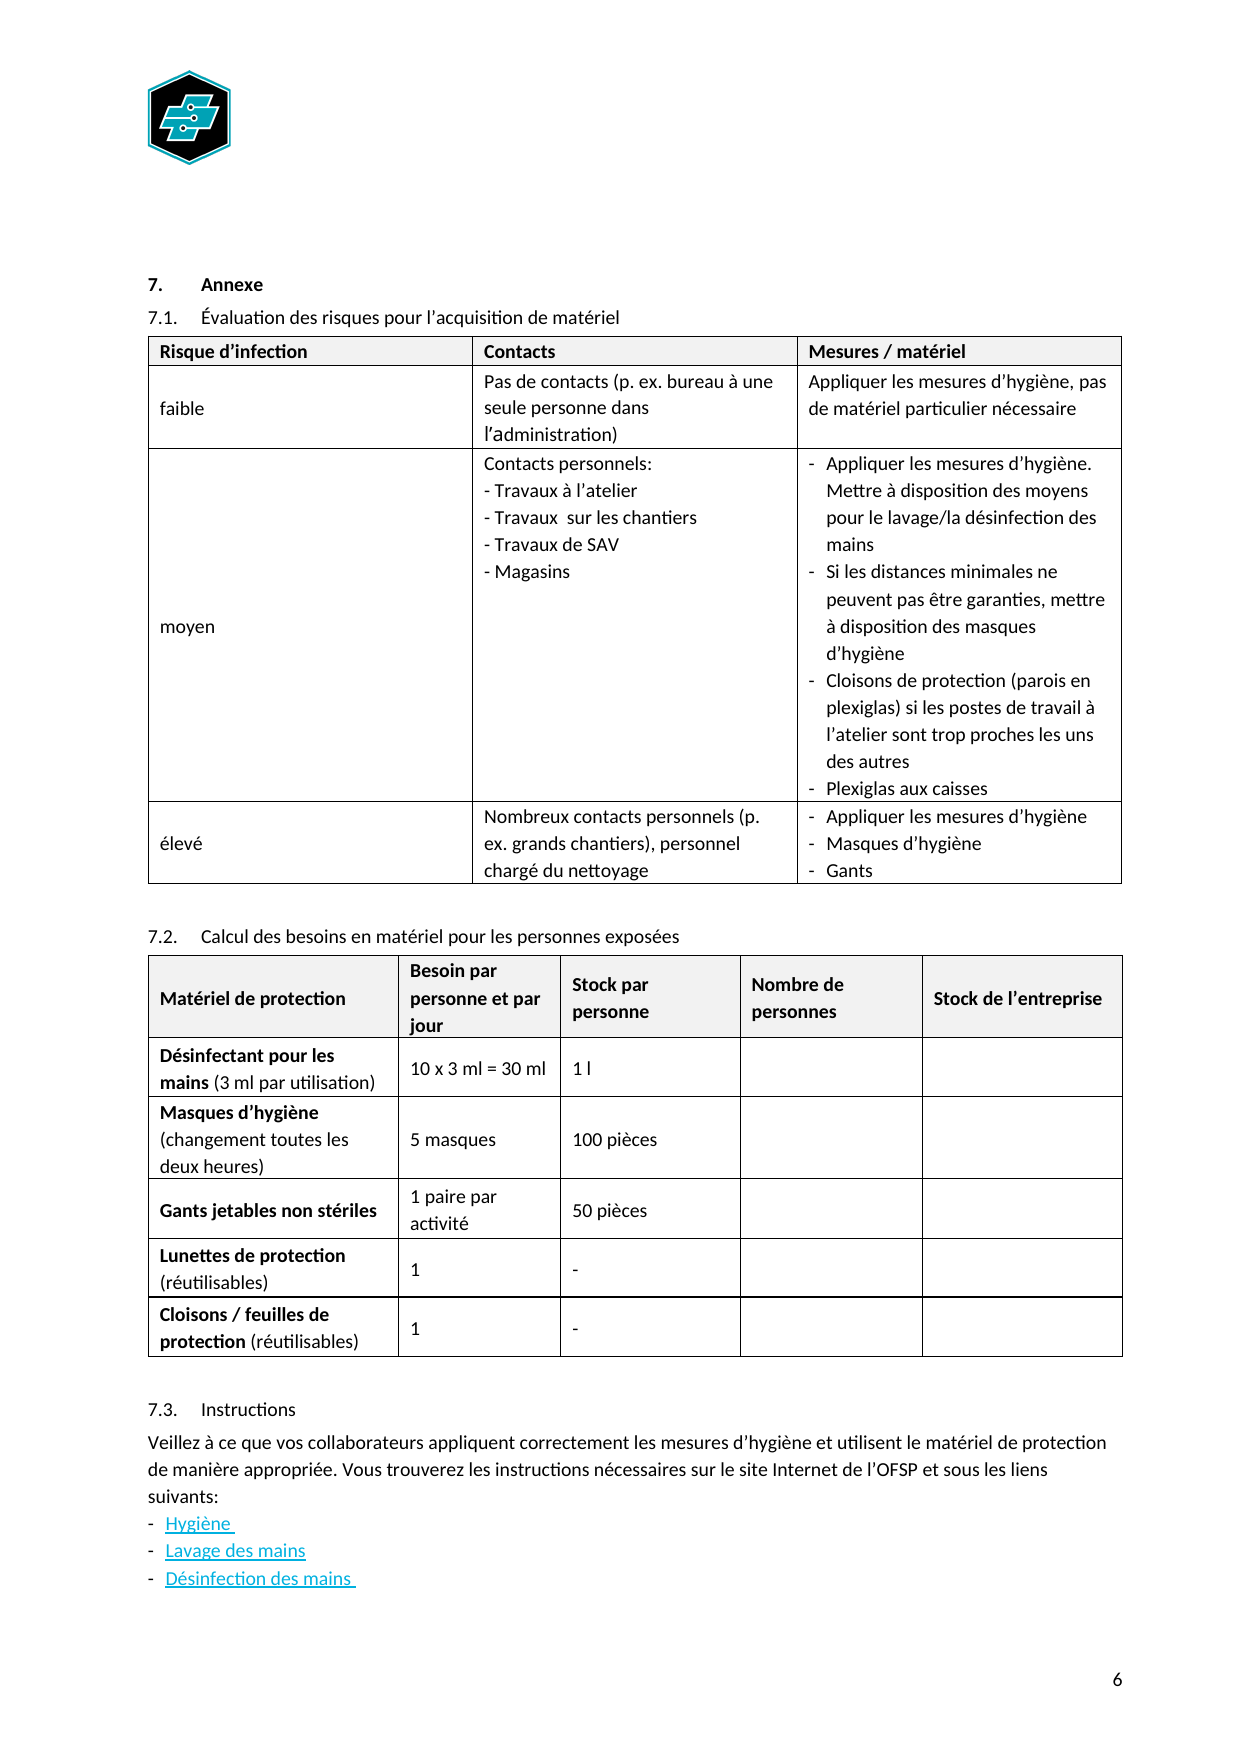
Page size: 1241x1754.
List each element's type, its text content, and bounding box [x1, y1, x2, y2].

table_cell Nombreux contacts personnels (p. ex. grands chantiers), personnel chargé du nettoyage [473, 802, 797, 883]
table_cell [741, 1179, 922, 1237]
table_header Nombre de personnes [741, 956, 922, 1037]
table_cell 1 [399, 1298, 560, 1356]
table_header Risque d’infection [149, 337, 472, 365]
table_cell 10 x 3 ml = 30 ml [399, 1038, 560, 1096]
text Instructions [148, 1394, 1122, 1421]
text Calcul des besoins en matériel pour les personnes exposées [148, 921, 1122, 948]
table_cell Gants jetables non stériles [149, 1179, 398, 1237]
table_cell Appliquer les mesures d’hygiène, pas de matériel particulier nécessaire [798, 366, 1121, 447]
table_cell [923, 1179, 1122, 1237]
table_header Besoin par personne et par jour [399, 956, 560, 1037]
table_header Stock par personne [561, 956, 740, 1037]
table_cell - [561, 1298, 740, 1356]
table_cell Contacts personnels: - Travaux à l’atelier - Travaux sur les chantiers - Travaux de SAV - Magasins [473, 449, 797, 801]
table_cell 100 pièces [561, 1097, 740, 1178]
table_cell élevé [149, 802, 472, 883]
table_header Stock de l’entreprise [923, 956, 1122, 1037]
table_cell Appliquer les mesures d’hygiène Masques d’hygiène Gants [798, 802, 1121, 883]
table_cell 1 paire par activité [399, 1179, 560, 1237]
table_cell [741, 1239, 922, 1296]
table_cell 5 masques [399, 1097, 560, 1178]
table_cell 1 [399, 1239, 560, 1296]
text Évaluation des risques pour l’acquisition de matériel [148, 302, 1122, 329]
table_cell Désinfectant pour les mains (3 ml par utilisation) [149, 1038, 398, 1096]
text Annexe [148, 269, 1122, 296]
table_cell 50 pièces [561, 1179, 740, 1237]
table_cell [923, 1038, 1122, 1096]
table_cell - [561, 1239, 740, 1296]
table_header Mesures / matériel [798, 337, 1121, 365]
table_cell Masques d’hygiène (changement toutes les deux heures) [149, 1097, 398, 1178]
table_cell [923, 1298, 1122, 1356]
table_cell Appliquer les mesures d’hygiène. Mettre à disposition des moyens pour le lavage/la désinfection des mains Si les distances minimales ne peuvent pas être garanties, mettre à disposition des masques d’hygiène Cloisons de protection (parois en plexiglas) si les postes de travail à l’atelier sont trop proches les uns des autres Plexiglas aux caisses [798, 449, 1121, 801]
table_cell [741, 1097, 922, 1178]
table_cell [741, 1298, 922, 1356]
text Lavage des mains [148, 1536, 1122, 1563]
table_cell [741, 1038, 922, 1096]
table_header Matériel de protection [149, 956, 398, 1037]
table_cell [923, 1239, 1122, 1296]
table_cell moyen [149, 449, 472, 801]
table_cell Lunettes de protection (réutilisables) [149, 1239, 398, 1296]
table_cell 1 l [561, 1038, 740, 1096]
table_cell Pas de contacts (p. ex. bureau à une seule personne dans l’administration) [473, 366, 797, 447]
table_header Contacts [473, 337, 797, 365]
text Veillez à ce que vos collaborateurs appliquent correctement les mesures d’hygiène et utilisent le matériel de protection de manière appropriée. Vous trouverez les instructions nécessaires sur le site Internet de l’OFSP et sous les liens suivants: [148, 1427, 1122, 1509]
table_cell faible [149, 366, 472, 447]
picture [147, 70, 231, 165]
text Hygiène [148, 1509, 1122, 1536]
table_cell [923, 1097, 1122, 1178]
text Désinfection des mains [148, 1563, 1122, 1590]
table_cell Cloisons / feuilles de protection (réutilisables) [149, 1298, 398, 1356]
